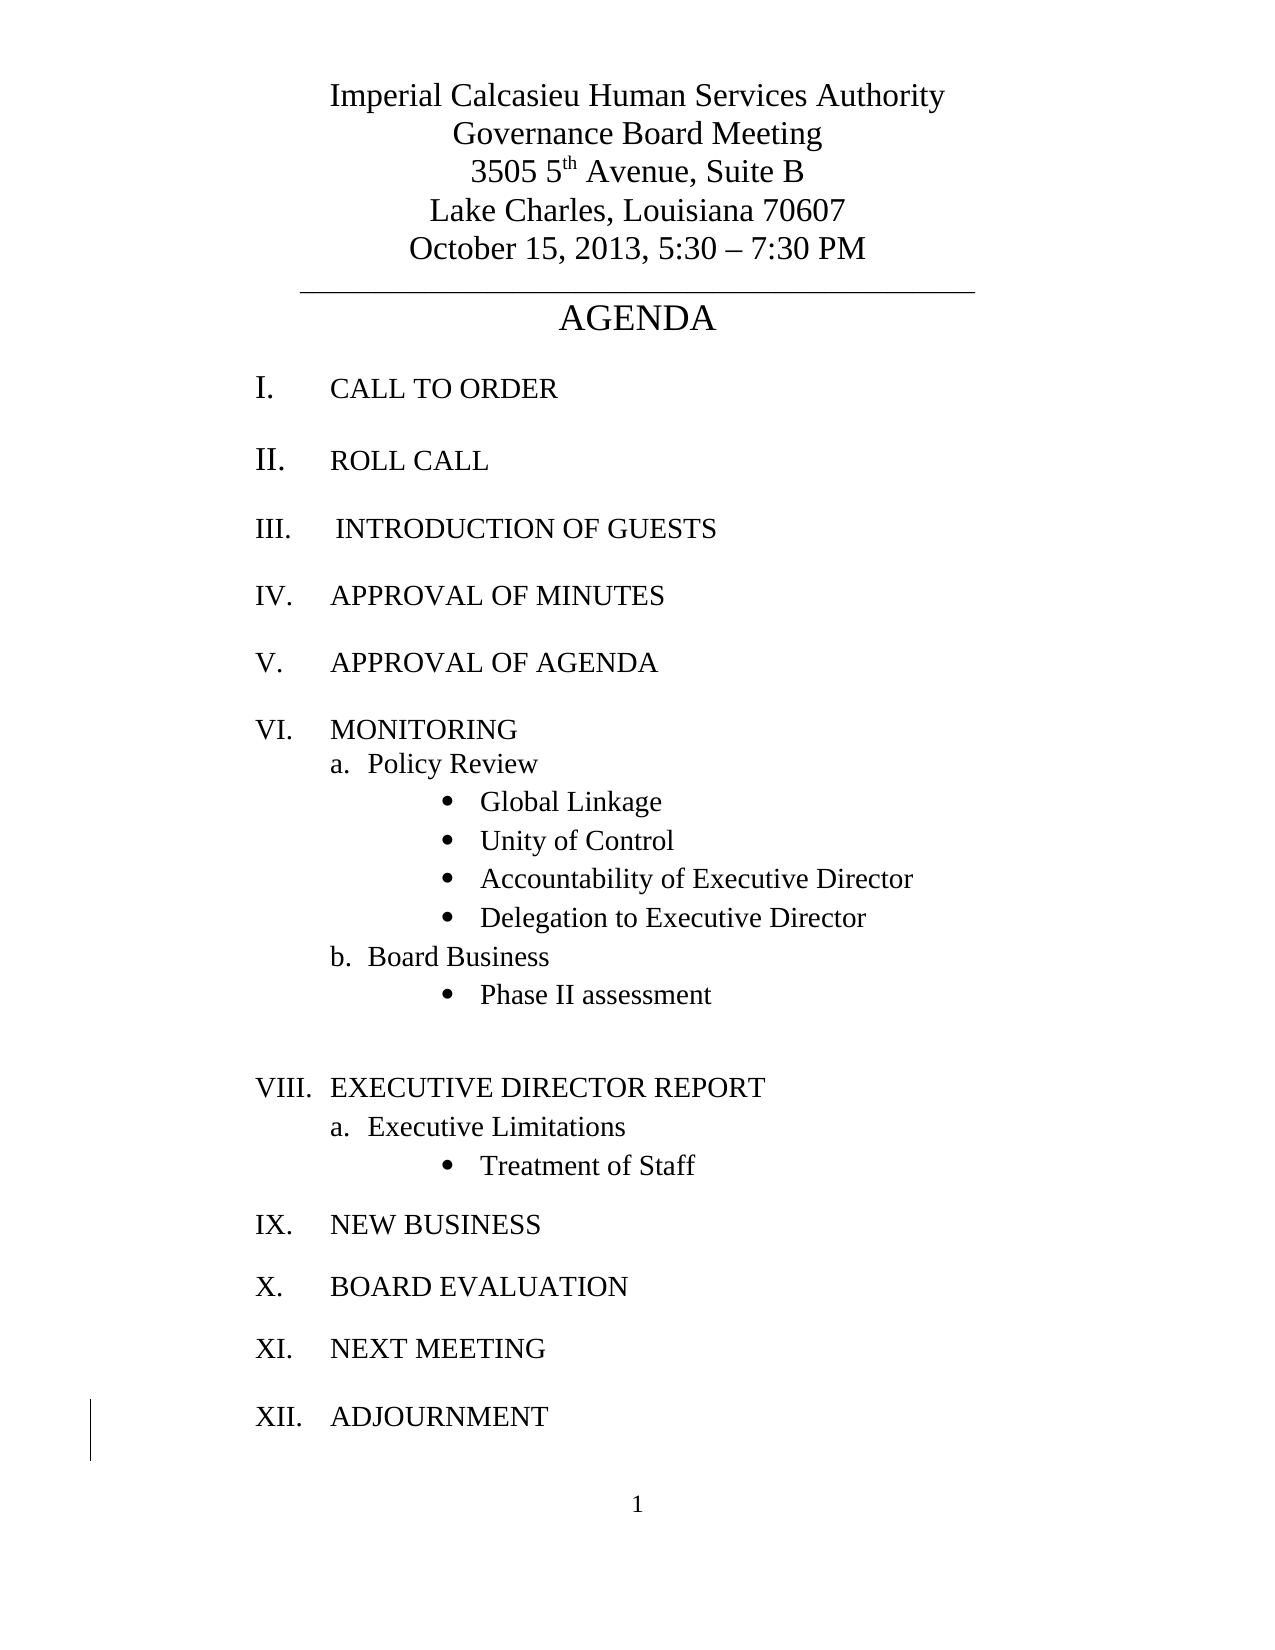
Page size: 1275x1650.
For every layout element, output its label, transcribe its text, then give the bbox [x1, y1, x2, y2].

list VIII. EXECUTIVE DIRECTOR REPORT [255, 1071, 1170, 1104]
text ______________________________________________________ [105, 267, 1170, 295]
list Policy Review [330, 746, 1170, 779]
text XI. NEXT MEETING [255, 1332, 1170, 1365]
list CALL TO ORDER [255, 367, 1170, 406]
text Lake Charles, Louisiana 70607 [105, 190, 1170, 228]
text X. BOARD EVALUATION [180, 1269, 1170, 1303]
list Executive Limitations [330, 1109, 1170, 1143]
text 3505 5th Avenue, Suite B [105, 152, 1170, 190]
list Global Linkage [442, 784, 1170, 818]
text IV. APPROVAL OF MINUTES [180, 578, 1170, 612]
list Phase II assessment [442, 977, 1170, 1011]
text Imperial Calcasieu Human Services Authority [105, 75, 1170, 113]
text V. APPROVAL OF AGENDA [255, 645, 1170, 679]
list ROLL CALL [255, 439, 1170, 477]
list Unity of Control [442, 823, 1170, 857]
text October 15, 2013, 5:30 – 7:30 PM [105, 228, 1170, 267]
list Board Business [330, 939, 1170, 972]
text III. INTRODUCTION OF GUESTS [255, 511, 1170, 544]
text VI. MONITORING [255, 712, 1170, 746]
text XII. ADJOURNMENT [255, 1399, 1170, 1432]
text AGENDA [105, 295, 1170, 338]
text Governance Board Meeting [105, 113, 1170, 152]
list Accountability of Executive Director [442, 862, 1170, 895]
text IX. NEW BUSINESS [255, 1207, 1170, 1241]
list Treatment of Staff [442, 1148, 1170, 1181]
list Delegation to Executive Director [442, 900, 1170, 934]
